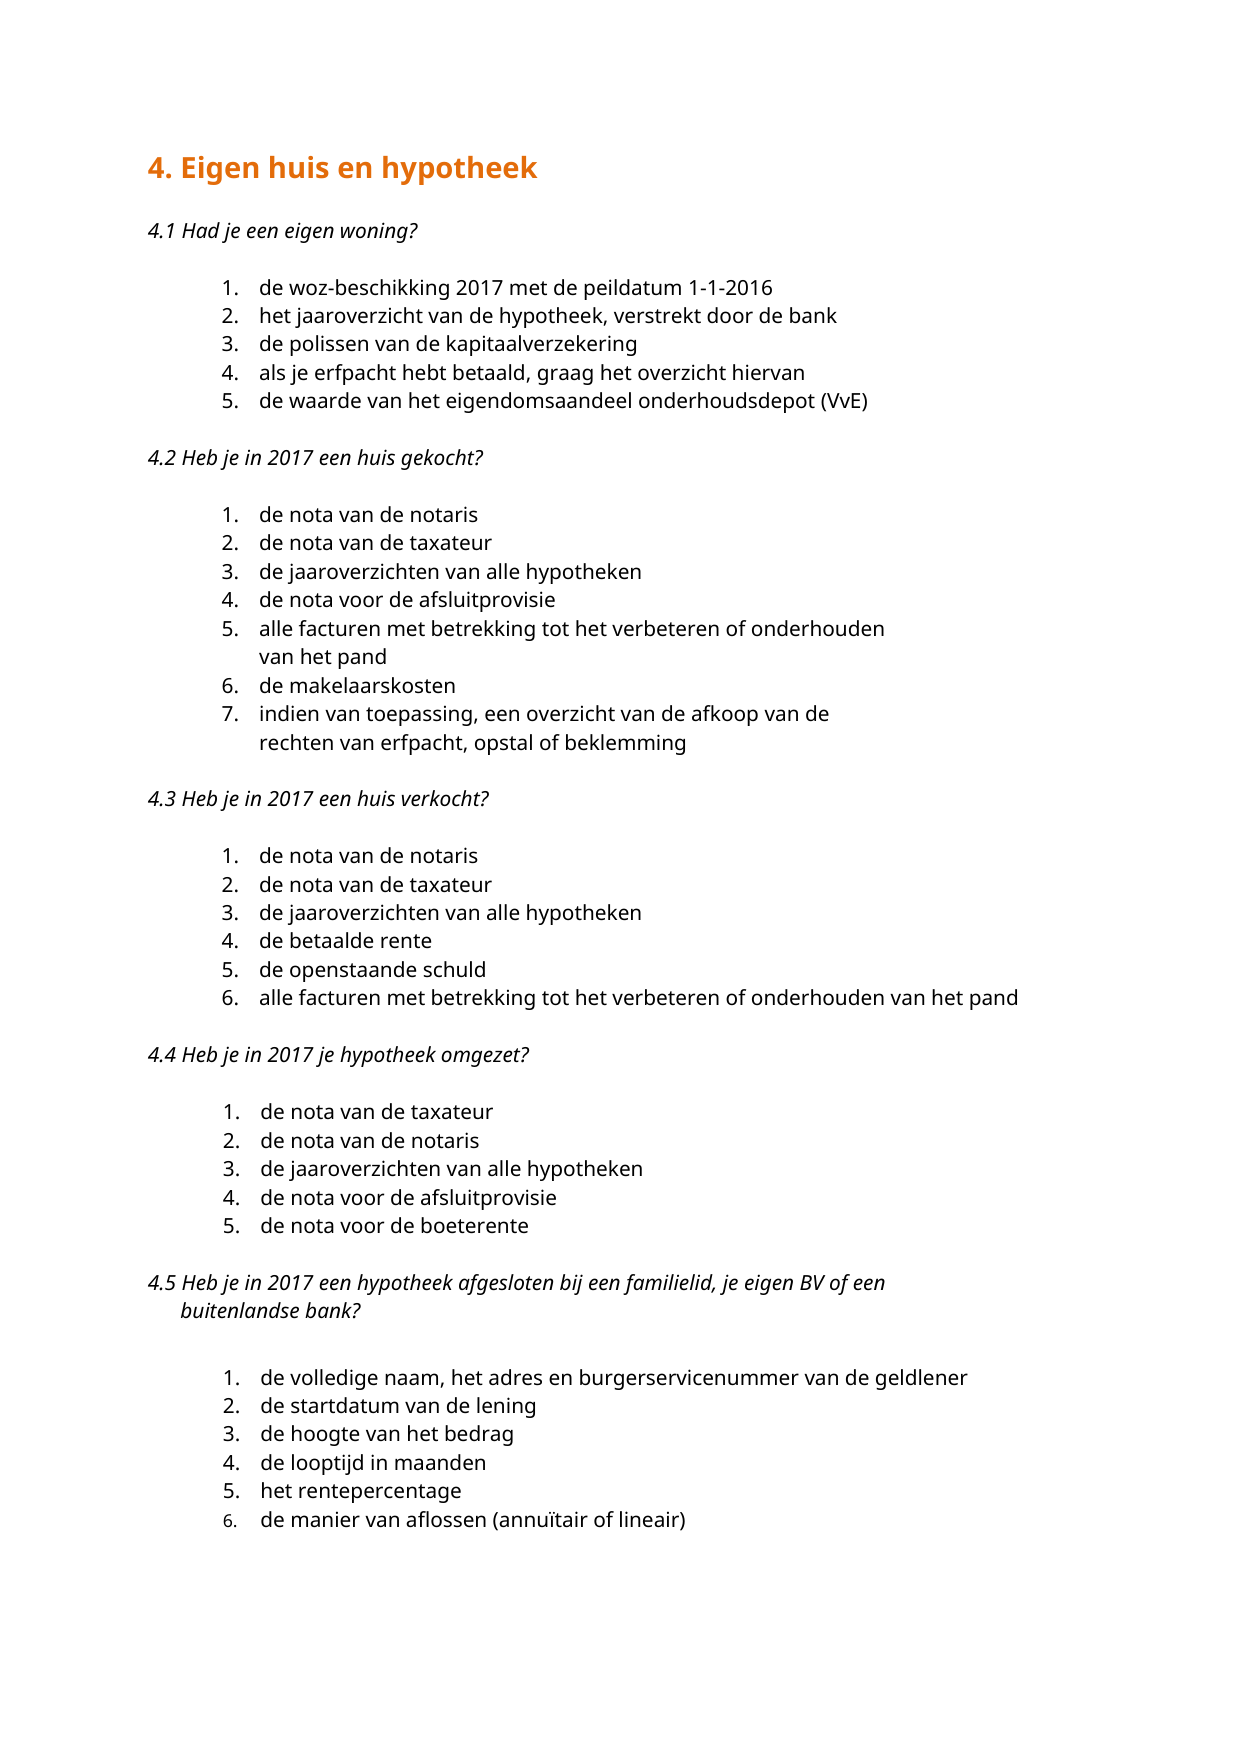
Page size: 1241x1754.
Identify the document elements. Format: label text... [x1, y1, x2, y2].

list de jaaroverzichten van alle hypotheken [221, 898, 1093, 927]
text van het pand [221, 642, 1093, 671]
text rechten van erfpacht, opstal of beklemming [221, 728, 1093, 756]
list de manier van aflossen (annuïtair of lineair) [223, 1505, 1093, 1562]
list alle facturen met betrekking tot het verbeteren of onderhouden van het pand [221, 983, 1093, 1012]
list als je erfpacht hebt betaald, graag het overzicht hiervan [221, 358, 1093, 386]
list de nota van de taxateur [221, 870, 1093, 898]
list de hoogte van het bedrag [223, 1419, 1093, 1448]
list de makelaarskosten [221, 671, 1093, 699]
list de looptijd in maanden [223, 1448, 1093, 1476]
text 4.4 Heb je in 2017 je hypotheek omgezet? [148, 1012, 1093, 1097]
list de nota voor de afsluitprovisie [223, 1183, 1093, 1211]
list de betaalde rente [221, 927, 1093, 955]
list indien van toepassing, een overzicht van de afkoop van de [221, 699, 1093, 728]
list alle facturen met betrekking tot het verbeteren of onderhouden [221, 614, 1093, 642]
list de waarde van het eigendomsaandeel onderhoudsdepot (VvE) [221, 386, 1093, 443]
list de jaaroverzichten van alle hypotheken [221, 557, 1093, 585]
list de nota van de notaris [223, 1126, 1093, 1154]
text 4.5 Heb je in 2017 een hypotheek afgesloten bij een familielid, je eigen BV of een buitenlandse bank? [148, 1268, 1093, 1325]
list de polissen van de kapitaalverzekering [221, 329, 1093, 358]
list de startdatum van de lening [223, 1391, 1093, 1419]
list de woz-beschikking 2017 met de peildatum 1-1-2016 [221, 273, 1093, 301]
text 4.3 Heb je in 2017 een huis verkocht? [148, 756, 1093, 841]
list de nota van de notaris [221, 841, 1093, 870]
list de nota van de taxateur [223, 1097, 1093, 1126]
list de nota voor de afsluitprovisie [221, 585, 1093, 614]
list de openstaande schuld [221, 955, 1093, 983]
list het jaaroverzicht van de hypotheek, verstrekt door de bank [221, 301, 1093, 329]
text 4. Eigen huis en hypotheek 4.1 Had je een eigen woning? [148, 148, 1093, 273]
list het rentepercentage [223, 1476, 1093, 1505]
list de nota van de taxateur [221, 528, 1093, 557]
list de jaaroverzichten van alle hypotheken [223, 1154, 1093, 1183]
list de nota voor de boeterente [223, 1211, 1093, 1268]
list de volledige naam, het adres en burgerservicenummer van de geldlener [223, 1363, 1093, 1391]
list de nota van de notaris [221, 500, 1093, 528]
text 4.2 Heb je in 2017 een huis gekocht? [148, 443, 1093, 500]
